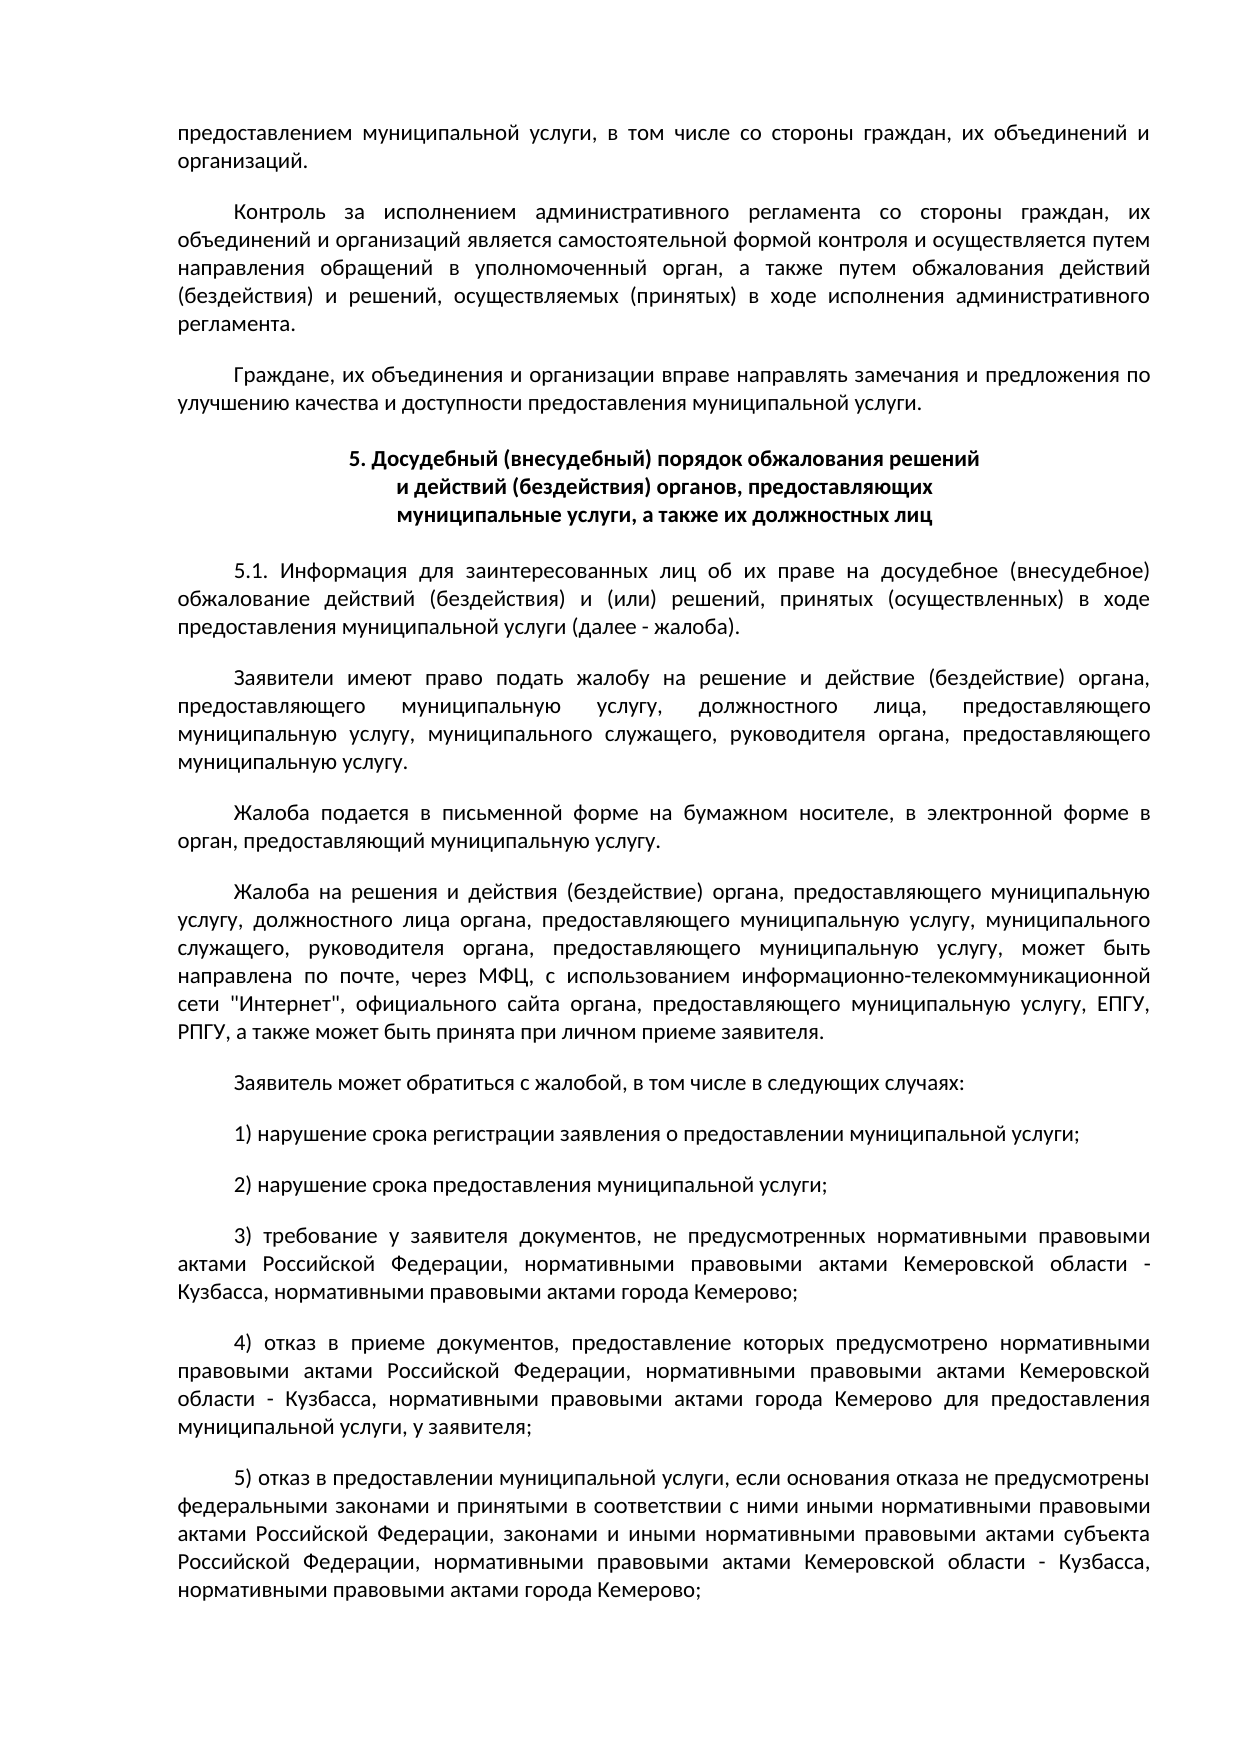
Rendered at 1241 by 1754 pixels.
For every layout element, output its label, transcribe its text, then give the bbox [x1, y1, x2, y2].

text 3) требование у заявителя документов, не предусмотренных нормативными правовыми актами Российской Федерации, нормативными правовыми актами Кемеровской области - Кузбасса, нормативными правовыми актами города Кемерово; [177, 1221, 1152, 1305]
text Жалоба на решения и действия (бездействие) органа, предоставляющего муниципальную услугу, должностного лица органа, предоставляющего муниципальную услугу, муниципального служащего, руководителя органа, предоставляющего муниципальную услугу, может быть направлена по почте, через МФЦ, с использованием информационно-телекоммуникационной сети "Интернет", официального сайта органа, предоставляющего муниципальную услугу, ЕПГУ, РПГУ, а также может быть принята при личном приеме заявителя. [177, 877, 1152, 1045]
text Заявители имеют право подать жалобу на решение и действие (бездействие) органа, предоставляющего муниципальную услугу, должностного лица, предоставляющего муниципальную услугу, муниципального служащего, руководителя органа, предоставляющего муниципальную услугу. [177, 663, 1152, 775]
text Жалоба подается в письменной форме на бумажном носителе, в электронной форме в орган, предоставляющий муниципальную услугу. [177, 798, 1152, 854]
text 5) отказ в предоставлении муниципальной услуги, если основания отказа не предусмотрены федеральными законами и принятыми в соответствии с ними иными нормативными правовыми актами Российской Федерации, законами и иными нормативными правовыми актами субъекта Российской Федерации, нормативными правовыми актами Кемеровской области - Кузбасса, нормативными правовыми актами города Кемерово; [177, 1463, 1152, 1603]
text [177, 118, 1152, 174]
text Граждане, их объединения и организации вправе направлять замечания и предложения по улучшению качества и доступности предоставления муниципальной услуги. [177, 360, 1152, 416]
text 4) отказ в приеме документов, предоставление которых предусмотрено нормативными правовыми актами Российской Федерации, нормативными правовыми актами Кемеровской области - Кузбасса, нормативными правовыми актами города Кемерово для предоставления муниципальной услуги, у заявителя; [177, 1328, 1152, 1440]
text 1) нарушение срока регистрации заявления о предоставлении муниципальной услуги; [177, 1119, 1152, 1147]
title муниципальные услуги, а также их должностных лиц [177, 500, 1152, 528]
title и действий (бездействия) органов, предоставляющих [177, 472, 1152, 500]
text 5.1. Информация для заинтересованных лиц об их праве на досудебное (внесудебное) обжалование действий (бездействия) и (или) решений, принятых (осуществленных) в ходе предоставления муниципальной услуги (далее - жалоба). [177, 556, 1152, 640]
text 2) нарушение срока предоставления муниципальной услуги; [177, 1170, 1152, 1198]
text Контроль за исполнением административного регламента со стороны граждан, их объединений и организаций является самостоятельной формой контроля и осуществляется путем направления обращений в уполномоченный орган, а также путем обжалования действий (бездействия) и решений, осуществляемых (принятых) в ходе исполнения административного регламента. [177, 197, 1152, 337]
text Заявитель может обратиться с жалобой, в том числе в следующих случаях: [177, 1068, 1152, 1096]
title 5. Досудебный (внесудебный) порядок обжалования решений [177, 444, 1152, 472]
